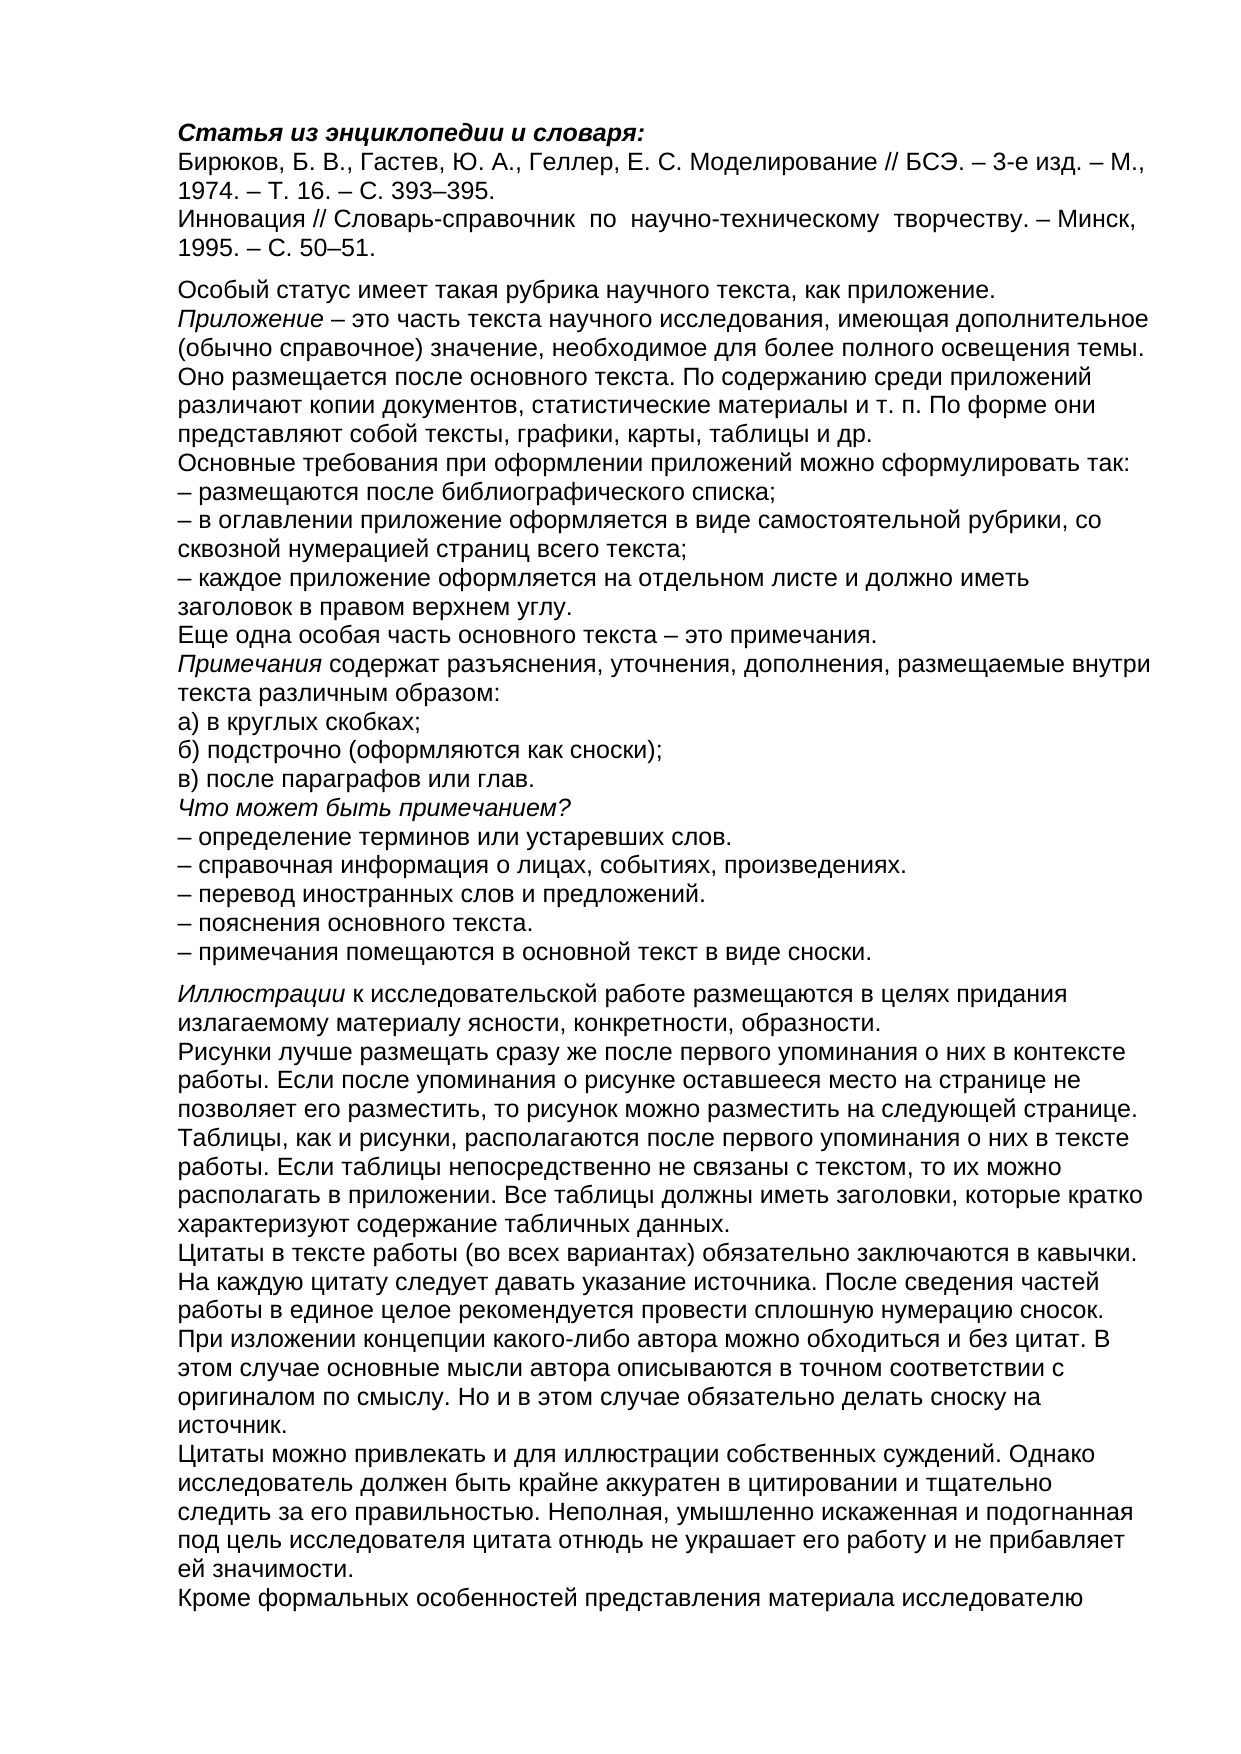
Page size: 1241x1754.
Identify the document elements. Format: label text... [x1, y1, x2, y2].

text Особый статус имеет такая рубрика научного текста, как приложение. Приложение – это часть текста научного исследования, имеющая дополнительное (обычно справочное) значение, необходимое для более полного освещения темы. Оно размещается после основного текста. По содержанию среди приложений различают копии документов, статистические материалы и т. п. По форме они представляют собой тексты, графики, карты, таблицы и др. Основные требования при оформлении приложений можно сформулировать так: – размещаются после библиографического списка; – в оглавлении приложение оформляется в виде самостоятельной рубрики, со сквозной нумерацией страниц всего текста; – каждое приложение оформляется на отдельном листе и должно иметь заголовок в правом верхнем углу. Еще одна особая часть основного текста – это примечания. Примечания содержат разъяснения, уточнения, дополнения, размещаемые внутри текста различным образом: а) в круглых скобках; б) подстрочно (оформляются как сноски); в) после параграфов или глав. Что может быть примечанием? – определение терминов или устаревших слов. – справочная информация о лицах, событиях, произведениях. – перевод иностранных слов и предложений. – пояснения основного текста. – примечания помещаются в основной текст в виде сноски. [177, 275, 1152, 965]
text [177, 979, 1152, 1611]
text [177, 118, 1152, 262]
